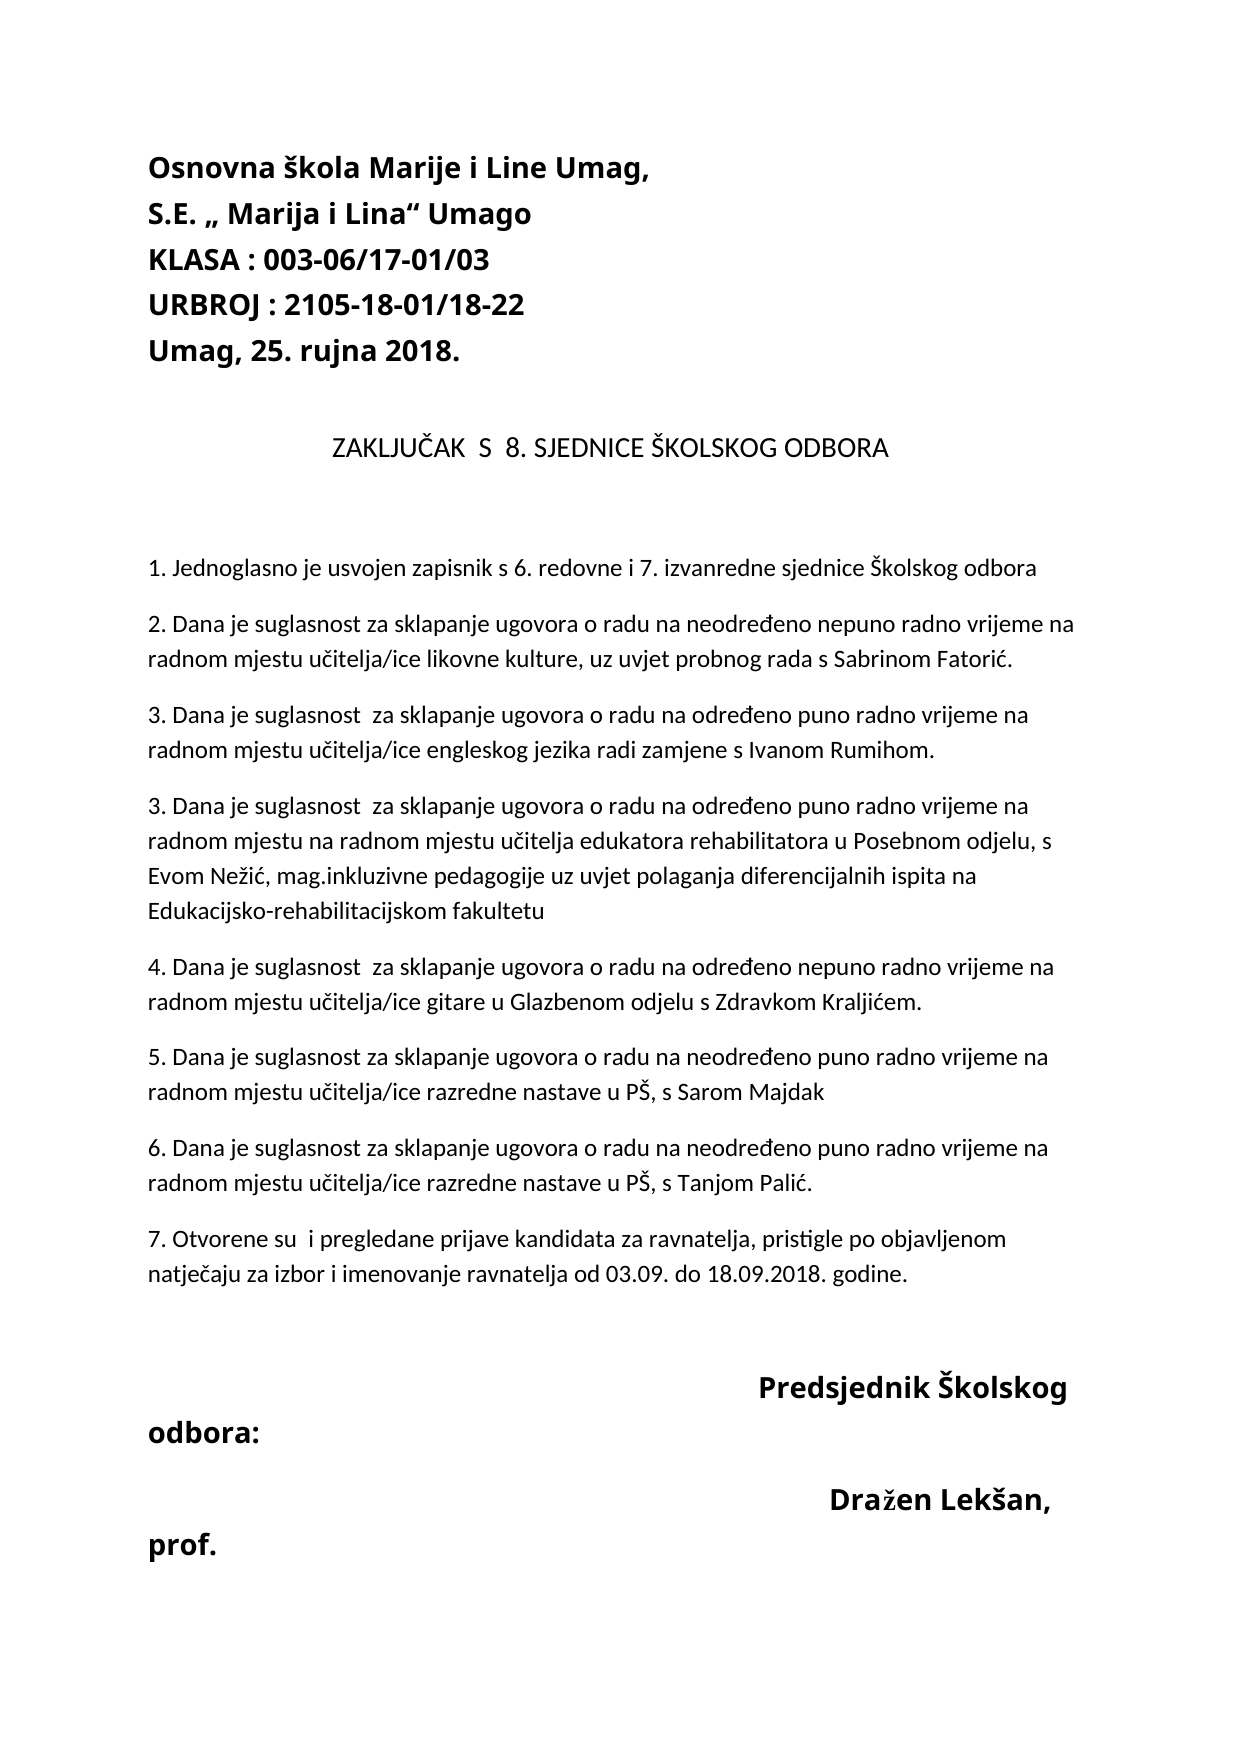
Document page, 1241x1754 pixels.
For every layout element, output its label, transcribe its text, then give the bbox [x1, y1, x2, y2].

text 1. Jednoglasno je usvojen zapisnik s 6. redovne i 7. izvanredne sjednice Školskog odbora [148, 552, 1093, 583]
text KLASA : 003-06/17-01/03 [148, 239, 1093, 278]
text 3. Dana je suglasnost za sklapanje ugovora o radu na određeno puno radno vrijeme na radnom mjestu na radnom mjestu učitelja edukatora rehabilitatora u Posebnom odjelu, s Evom Nežić, mag.inkluzivne pedagogije uz uvjet polaganja diferencijalnih ispita na Edukacijsko-rehabilitacijskom fakultetu [148, 790, 1093, 925]
text Umag, 25. rujna 2018. [148, 330, 1093, 370]
text 3. Dana je suglasnost za sklapanje ugovora o radu na određeno puno radno vrijeme na radnom mjestu učitelja/ice engleskog jezika radi zamjene s Ivanom Rumihom. [148, 699, 1093, 764]
text 4. Dana je suglasnost za sklapanje ugovora o radu na određeno nepuno radno vrijeme na radnom mjestu učitelja/ice gitare u Glazbenom odjelu s Zdravkom Kraljićem. [148, 951, 1093, 1016]
text S.E. „ Marija i Lina“ Umago [148, 193, 1093, 233]
text Osnovna škola Marije i Line Umag, [148, 148, 1093, 187]
text 6. Dana je suglasnost za sklapanje ugovora o radu na neodređeno puno radno vrijeme na radnom mjestu učitelja/ice razredne nastave u PŠ, s Tanjom Palić. [148, 1132, 1093, 1198]
text Dražen Lekšan, prof. [148, 1479, 1093, 1564]
text 2. Dana je suglasnost za sklapanje ugovora o radu na neodređeno nepuno radno vrijeme na radnom mjestu učitelja/ice likovne kulture, uz uvjet probnog rada s Sabrinom Fatorić. [148, 608, 1093, 674]
text ZAKLJUČAK S 8. SJEDNICE ŠKOLSKOG ODBORA [148, 429, 1093, 464]
text 7. Otvorene su i pregledane prijave kandidata za ravnatelja, pristigle po objavljenom natječaju za izbor i imenovanje ravnatelja od 03.09. do 18.09.2018. godine. [148, 1223, 1093, 1289]
text Predsjednik Školskog odbora: [148, 1367, 1093, 1452]
text 5. Dana je suglasnost za sklapanje ugovora o radu na neodređeno puno radno vrijeme na radnom mjestu učitelja/ice razredne nastave u PŠ, s Sarom Majdak [148, 1041, 1093, 1107]
text URBROJ : 2105-18-01/18-22 [148, 284, 1093, 324]
